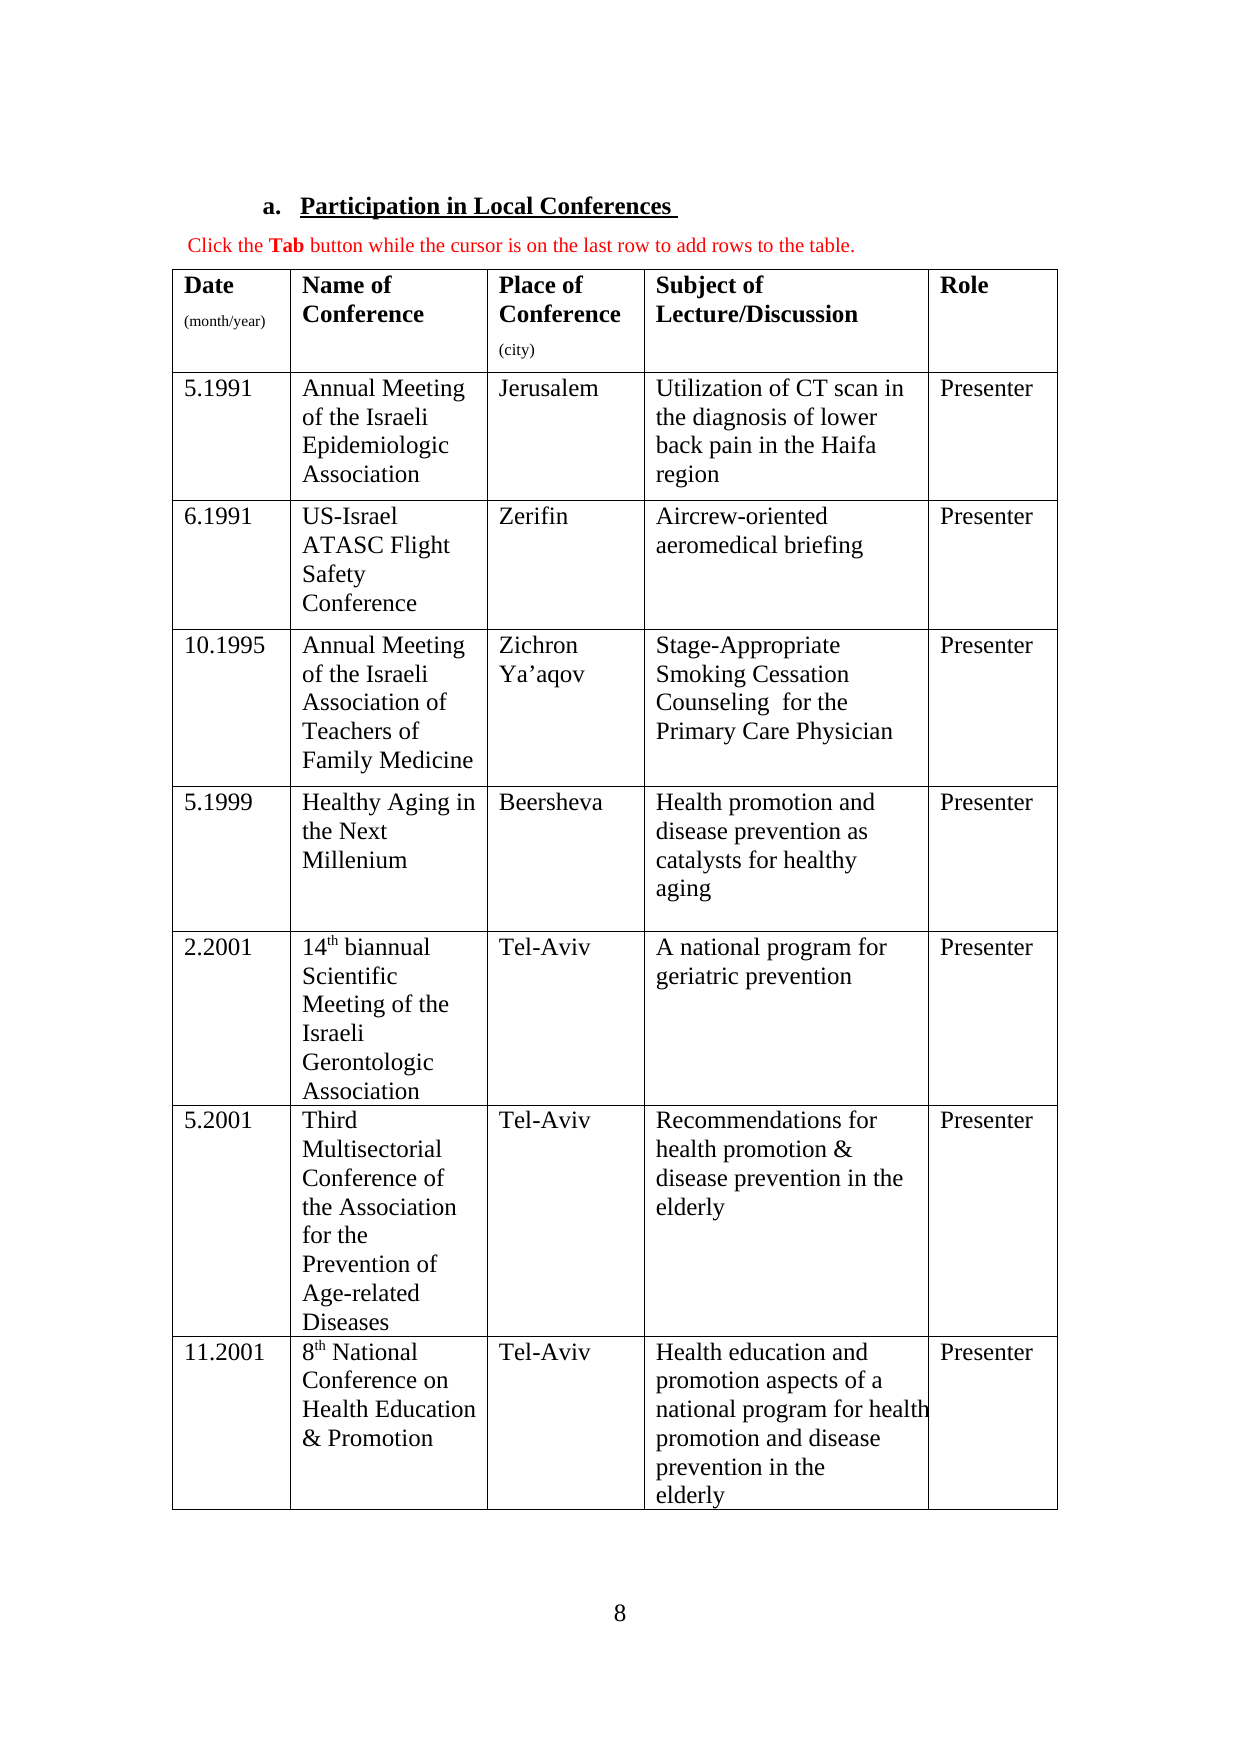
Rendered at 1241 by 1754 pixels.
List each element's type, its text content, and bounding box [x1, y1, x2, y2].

table_cell A national program for geriatric prevention [645, 932, 928, 1104]
table_header Place of Conference (city) [488, 270, 644, 372]
table_cell Tel-Aviv [488, 1337, 644, 1509]
table_cell Presenter [929, 787, 1057, 931]
table_cell Beersheva [488, 787, 644, 931]
table_cell 2.2001 [173, 932, 290, 1104]
table_header Role [929, 270, 1057, 372]
table_cell 5.2001 [173, 1106, 290, 1336]
table_cell Presenter [929, 373, 1057, 500]
table_cell Annual Meeting of the Israeli Epidemiologic Association [291, 373, 487, 500]
table_cell Presenter [929, 501, 1057, 629]
table_cell Health education and promotion aspects of a national program for health promotion and disease prevention in the elderly [645, 1337, 928, 1509]
table_cell Jerusalem [488, 373, 644, 500]
table_header Date (month/year) [173, 270, 290, 372]
table_header Subject of Lecture/Discussion [645, 270, 928, 372]
table_cell 10.1995 [173, 630, 290, 786]
table_cell Presenter [929, 630, 1057, 786]
table_cell Zichron Ya’aqov [488, 630, 644, 786]
table_cell 14th biannual Scientific Meeting of the Israeli Gerontologic Association [291, 932, 487, 1104]
table_cell Annual Meeting of the Israeli Association of Teachers of Family Medicine [291, 630, 487, 786]
table_cell Aircrew-oriented aeromedical briefing [645, 501, 928, 629]
table_cell Third Multisectorial Conference of the Association for the Prevention of Age-related Diseases [291, 1106, 487, 1336]
table_cell Tel-Aviv [488, 932, 644, 1104]
table_cell Zerifin [488, 501, 644, 629]
table_cell Stage-Appropriate Smoking Cessation Counseling for the Primary Care Physician [645, 630, 928, 786]
table_cell 5.1999 [173, 787, 290, 931]
table_cell 11.2001 [173, 1337, 290, 1509]
table_cell Utilization of CT scan in the diagnosis of lower back pain in the Haifa region [645, 373, 928, 500]
table_cell Health promotion and disease prevention as catalysts for healthy aging [645, 787, 928, 931]
table_cell Presenter [929, 1337, 1057, 1509]
table_cell Presenter [929, 1106, 1057, 1336]
table_cell US-Israel ATASC Flight Safety Conference [291, 501, 487, 629]
table_header Name of Conference [291, 270, 487, 372]
table_cell 6.1991 [173, 501, 290, 629]
table_cell Tel-Aviv [488, 1106, 644, 1336]
subtitle Participation in Local Conferences [262, 191, 1053, 220]
table_cell 5.1991 [173, 373, 290, 500]
table_cell 8th National Conference on Health Education & Promotion [291, 1337, 487, 1509]
text Click the Tab button while the cursor is on the last row to add rows to the table. [187, 232, 1053, 257]
table_cell Presenter [929, 932, 1057, 1104]
table_cell Recommendations for health promotion & disease prevention in the elderly [645, 1106, 928, 1336]
table_cell Healthy Aging in the Next Millenium [291, 787, 487, 931]
